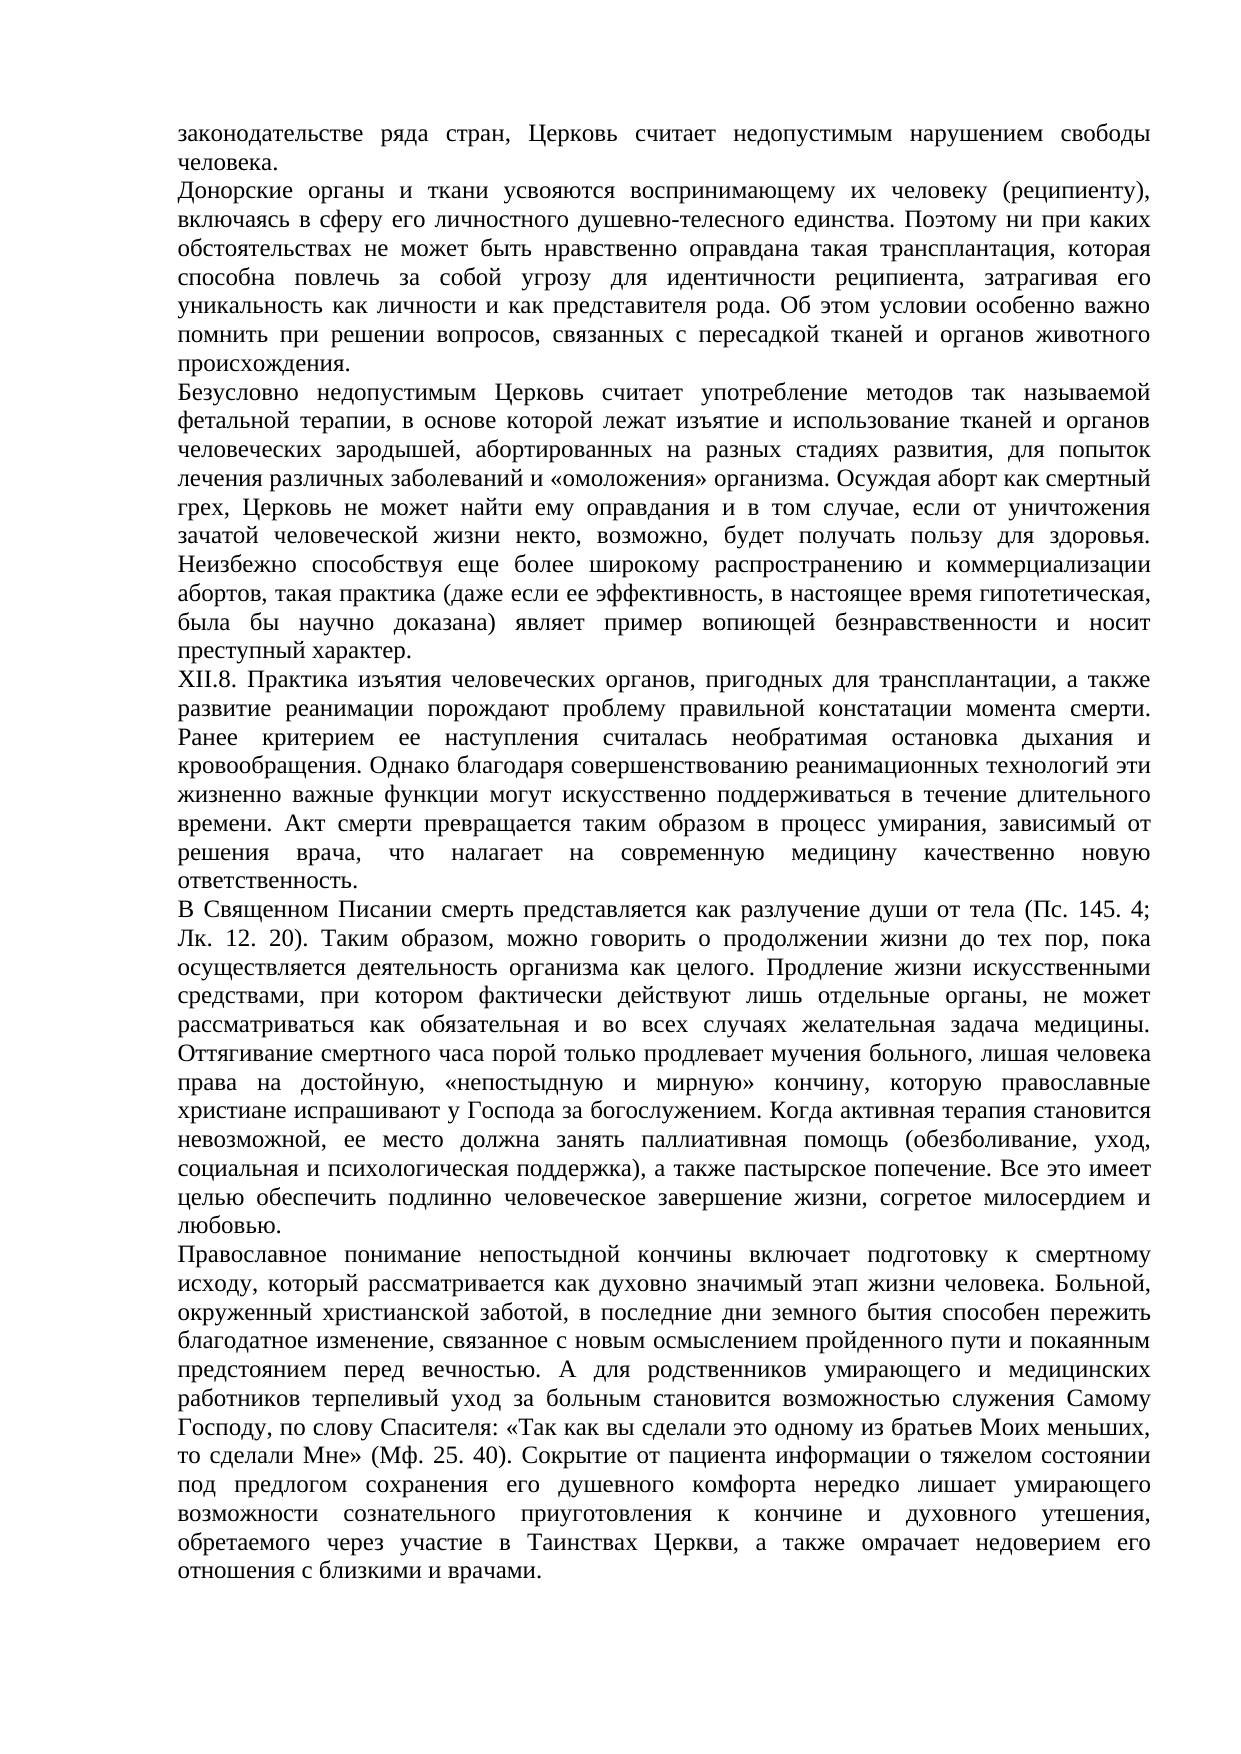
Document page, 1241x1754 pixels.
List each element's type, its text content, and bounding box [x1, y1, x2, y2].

text Донорские органы и ткани усвояются воспринимающему их человеку (реципиенту), включаясь в сферу его личностного душевно-телесного единства. Поэтому ни при каких обстоятельствах не может быть нравственно оправдана такая трансплантация, которая способна повлечь за собой угрозу для идентичности реципиента, затрагивая его уникальность как личности и как представителя рода. Об этом условии особенно важно помнить при решении вопросов, связанных с пересадкой тканей и органов животного происхождения. [177, 176, 1152, 377]
text ХII.8. Практика изъятия человеческих органов, пригодных для трансплантации, а также развитие реанимации порождают проблему правильной констатации момента смерти. Ранее критерием ее наступления считалась необратимая остановка дыхания и кровообращения. Однако благодаря совершенствованию реанимационных технологий эти жизненно важные функции могут искусственно поддерживаться в течение длительного времени. Акт смерти превращается таким образом в процесс умирания, зависимый от решения врача, что налагает на современную медицину качественно новую ответственность. [177, 664, 1152, 894]
text Православное понимание непостыдной кончины включает подготовку к смертному исходу, который рассматривается как духовно значимый этап жизни человека. Больной, окруженный христианской заботой, в последние дни земного бытия способен пережить благодатное изменение, связанное с новым осмыслением пройденного пути и покаянным предстоянием перед вечностью. А для родственников умирающего и медицинских работников терпеливый уход за больным становится возможностью служения Самому Господу, по слову Спасителя: «Так как вы сделали это одному из братьев Моих меньших, то сделали Мне» (Мф. 25. 40). Сокрытие от пациента информации о тяжелом состоянии под предлогом сохранения его душевного комфорта нередко лишает умирающего возможности сознательного приуготовления к кончине и духовного утешения, обретаемого через участие в Таинствах Церкви, а также омрачает недоверием его отношения с близкими и врачами. [177, 1239, 1152, 1584]
text В Священном Писании смерть представляется как разлучение души от тела (Пс. 145. 4; Лк. 12. 20). Таким образом, можно говорить о продолжении жизни до тех пор, пока осуществляется деятельность организма как целого. Продление жизни искусственными средствами, при котором фактически действуют лишь отдельные органы, не может рассматриваться как обязательная и во всех случаях желательная задача медицины. Оттягивание смертного часа порой только продлевает мучения больного, лишая человека права на достойную, «непостыдную и мирную» кончину, которую православные христиане испрашивают у Господа за богослужением. Когда активная терапия становится невозможной, ее место должна занять паллиативная помощь (обезболивание, уход, социальная и психологическая поддержка), а также пастырское попечение. Все это имеет целью обеспечить подлинно человеческое завершение жизни, согретое милосердием и любовью. [177, 894, 1152, 1239]
text Безусловно недопустимым Церковь считает употребление методов так называемой фетальной терапии, в основе которой лежат изъятие и использование тканей и органов человеческих зародышей, абортированных на разных стадиях развития, для попыток лечения различных заболеваний и «омоложения» организма. Осуждая аборт как смертный грех, Церковь не может найти ему оправдания и в том случае, если от уничтожения зачатой человеческой жизни некто, возможно, будет получать пользу для здоровья. Неизбежно способствуя еще более широкому распространению и коммерциализации абортов, такая практика (даже если ее эффективность, в настоящее время гипотетическая, была бы научно доказана) являет пример вопиющей безнравственности и носит преступный характер. [177, 377, 1152, 664]
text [177, 118, 1152, 176]
